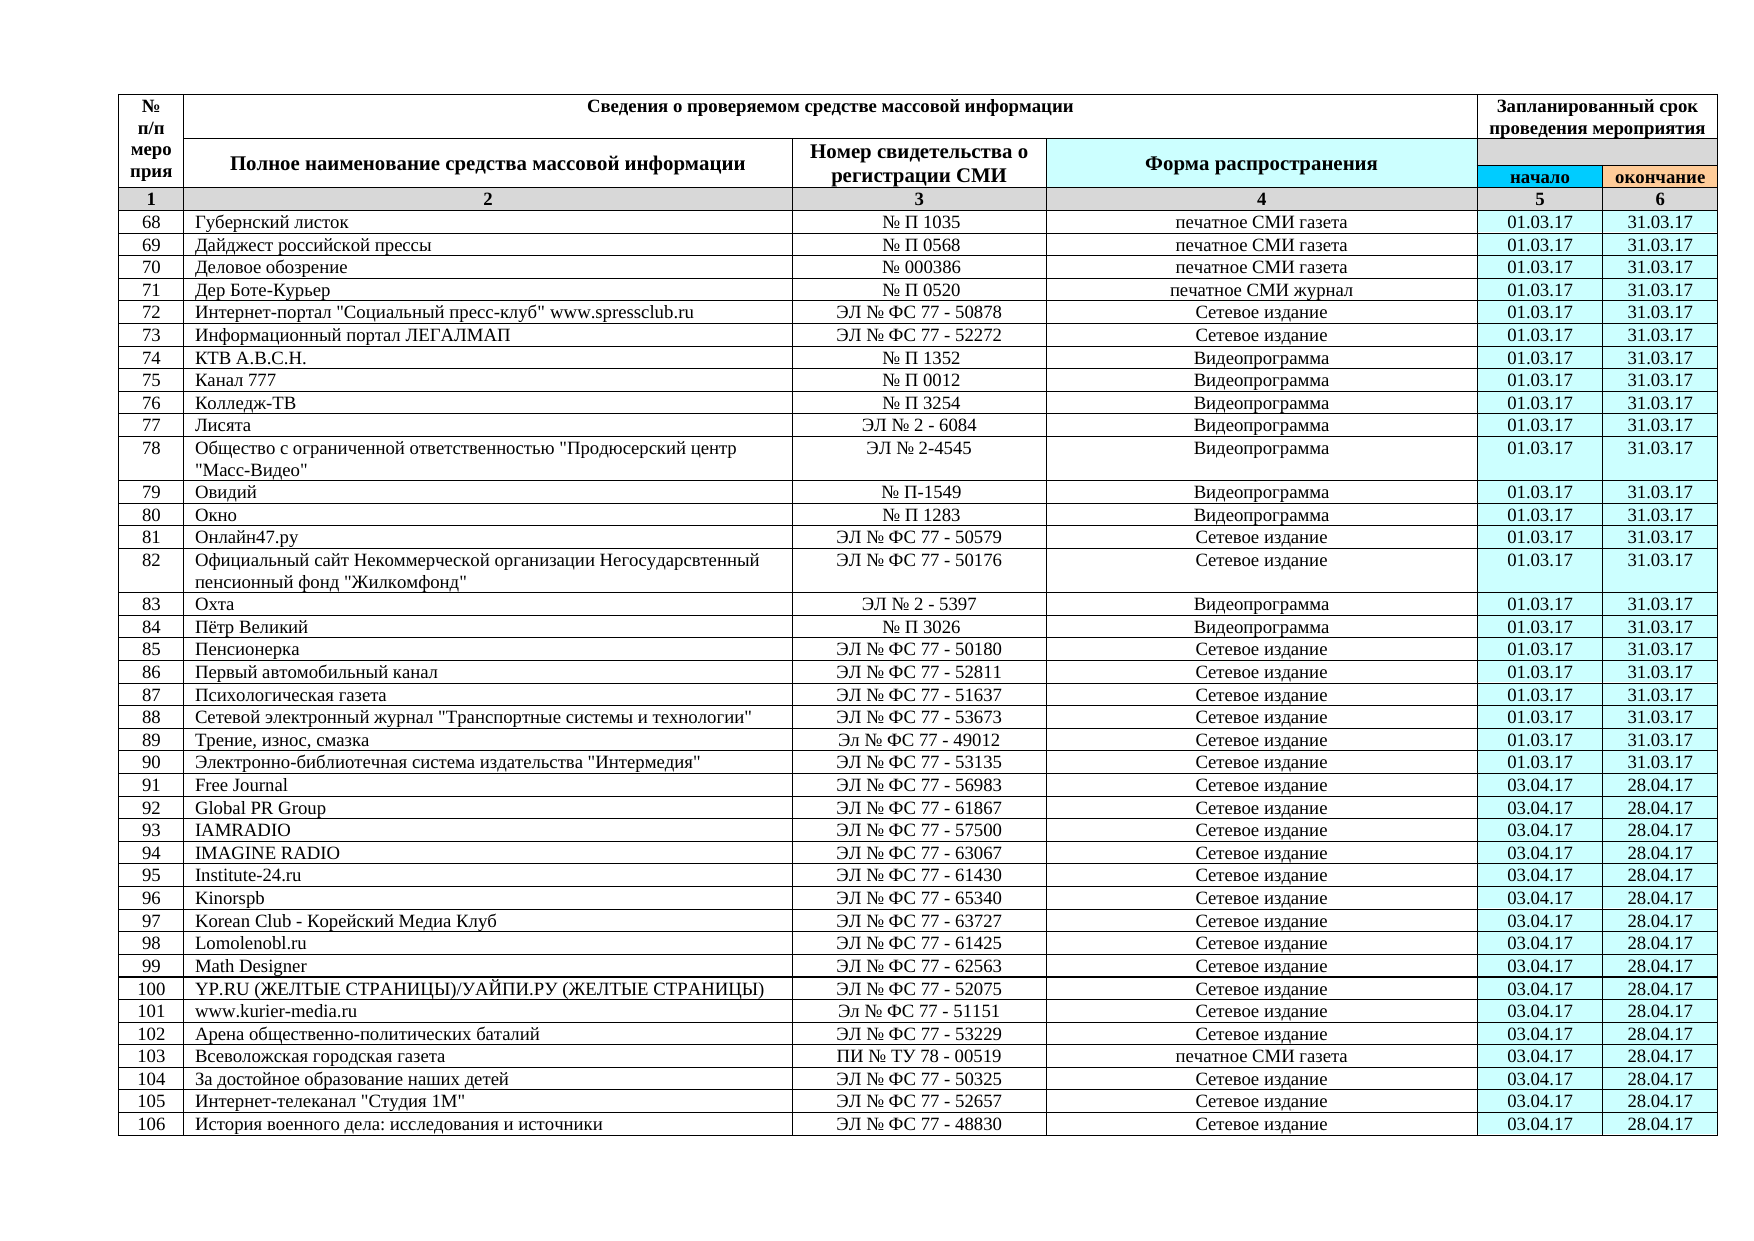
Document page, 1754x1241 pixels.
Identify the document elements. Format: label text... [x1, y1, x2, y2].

table_cell 01.03.17 [1478, 751, 1602, 773]
table_cell Сетевое издание [1047, 797, 1477, 818]
table_cell Free Journal [184, 774, 792, 796]
table_cell Сетевое издание [1047, 1068, 1477, 1089]
table_cell Пётр Великий [184, 616, 792, 637]
table_cell ЭЛ № 2-4545 [793, 437, 1046, 480]
table_cell 80 [119, 504, 183, 525]
table_cell 31.03.17 [1603, 279, 1717, 300]
table_cell 28.04.17 [1603, 1023, 1717, 1044]
table_cell № П 0012 [793, 369, 1046, 391]
table_cell Сетевое издание [1047, 819, 1477, 841]
table_cell ЭЛ № ФС 77 - 62563 [793, 955, 1046, 976]
table_cell 31.03.17 [1603, 593, 1717, 615]
table_cell печатное СМИ газета [1047, 1045, 1477, 1067]
table_cell КТВ А.В.С.Н. [184, 347, 792, 368]
table_cell 01.03.17 [1478, 211, 1602, 232]
table_cell 75 [119, 369, 183, 391]
table_cell ПИ № ТУ 78 - 00519 [793, 1045, 1046, 1067]
table_cell Сетевое издание [1047, 324, 1477, 346]
table_cell 03.04.17 [1478, 819, 1602, 841]
table_cell 1 [119, 188, 183, 210]
table_cell Видеопрограмма [1047, 504, 1477, 525]
table_header № п/п мероприятия [119, 95, 183, 187]
table_cell Арена общественно-политических баталий [184, 1023, 792, 1044]
table_cell www.kurier-media.ru [184, 1000, 792, 1022]
table_cell 03.04.17 [1478, 1113, 1602, 1134]
table_cell Сетевое издание [1047, 864, 1477, 886]
table_cell 28.04.17 [1603, 955, 1717, 976]
table_cell 78 [119, 437, 183, 480]
table_cell 28.04.17 [1603, 932, 1717, 954]
table_cell ЭЛ № ФС 77 - 52811 [793, 661, 1046, 682]
table_cell № П 3026 [793, 616, 1046, 637]
table_cell Видеопрограмма [1047, 347, 1477, 368]
table_cell ЭЛ № ФС 77 - 53229 [793, 1023, 1046, 1044]
table_cell ЭЛ № ФС 77 - 57500 [793, 819, 1046, 841]
table_cell 2 [184, 188, 792, 210]
table_cell Общество с ограниченной ответственностью "Продюсерский центр "Масс-Видео" [184, 437, 792, 480]
table_cell Сетевое издание [1047, 1023, 1477, 1044]
table_cell 88 [119, 706, 183, 728]
table_cell 03.04.17 [1478, 910, 1602, 931]
table_cell 69 [119, 234, 183, 255]
table_cell 3 [793, 188, 1046, 210]
table_cell Деловое обозрение [184, 256, 792, 278]
table_cell 99 [119, 955, 183, 976]
table_cell 31.03.17 [1603, 392, 1717, 413]
table_cell Лисята [184, 414, 792, 436]
table_cell Сетевое издание [1047, 955, 1477, 976]
table_cell Сетевое издание [1047, 910, 1477, 931]
table_cell ЭЛ № ФС 77 - 61425 [793, 932, 1046, 954]
table_cell 31.03.17 [1603, 729, 1717, 750]
table_cell № П 0520 [793, 279, 1046, 300]
table_cell 03.04.17 [1478, 955, 1602, 976]
table_cell 91 [119, 774, 183, 796]
table_cell 31.03.17 [1603, 481, 1717, 503]
table_cell ЭЛ № ФС 77 - 51637 [793, 684, 1046, 705]
table_cell Видеопрограмма [1047, 593, 1477, 615]
table_cell 31.03.17 [1603, 437, 1717, 480]
table_cell печатное СМИ газета [1047, 211, 1477, 232]
table_cell 31.03.17 [1603, 301, 1717, 323]
table_cell 31.03.17 [1603, 234, 1717, 255]
table_cell 103 [119, 1045, 183, 1067]
table_cell 01.03.17 [1478, 616, 1602, 637]
table_cell ЭЛ № ФС 77 - 56983 [793, 774, 1046, 796]
table_cell 03.04.17 [1478, 978, 1602, 999]
table_cell 03.04.17 [1478, 1045, 1602, 1067]
table_cell 01.03.17 [1478, 684, 1602, 705]
table_cell Сетевое издание [1047, 1090, 1477, 1112]
table_cell 83 [119, 593, 183, 615]
table_cell 28.04.17 [1603, 1113, 1717, 1134]
table_cell ЭЛ № 2 - 6084 [793, 414, 1046, 436]
table_cell 28.04.17 [1603, 978, 1717, 999]
table_cell 4 [1047, 188, 1477, 210]
table_cell 81 [119, 526, 183, 548]
table_cell За достойное образование наших детей [184, 1068, 792, 1089]
table_cell 01.03.17 [1478, 481, 1602, 503]
table_cell Электронно-библиотечная система издательства "Интермедия" [184, 751, 792, 773]
table_cell Видеопрограмма [1047, 414, 1477, 436]
table_cell Номер свидетельства о регистрации СМИ [793, 139, 1046, 187]
table_cell ЭЛ № ФС 77 - 52272 [793, 324, 1046, 346]
table_header Сведения о проверяемом средстве массовой информации [184, 95, 1477, 138]
table_cell 106 [119, 1113, 183, 1134]
table_cell Колледж-ТВ [184, 392, 792, 413]
table_cell Первый автомобильный канал [184, 661, 792, 682]
table_cell 79 [119, 481, 183, 503]
table_cell 31.03.17 [1603, 661, 1717, 682]
table_cell 97 [119, 910, 183, 931]
table_cell № П 3254 [793, 392, 1046, 413]
table_cell 03.04.17 [1478, 1023, 1602, 1044]
table_cell Math Designer [184, 955, 792, 976]
table_cell Сетевой электронный журнал "Транспортные системы и технологии" [184, 706, 792, 728]
table_cell Institute-24.ru [184, 864, 792, 886]
table_cell Видеопрограмма [1047, 437, 1477, 480]
table_cell 01.03.17 [1478, 234, 1602, 255]
table_cell Сетевое издание [1047, 661, 1477, 682]
table_cell № 000386 [793, 256, 1046, 278]
table_cell Сетевое издание [1047, 842, 1477, 863]
table_cell начало [1478, 166, 1602, 187]
table_cell Канал 777 [184, 369, 792, 391]
table_cell 03.04.17 [1478, 842, 1602, 863]
table_cell 01.03.17 [1478, 437, 1602, 480]
table_cell Видеопрограмма [1047, 616, 1477, 637]
table_cell Охта [184, 593, 792, 615]
table_cell 03.04.17 [1478, 1068, 1602, 1089]
table_cell Сетевое издание [1047, 978, 1477, 999]
table_cell Сетевое издание [1047, 751, 1477, 773]
table_cell Онлайн47.ру [184, 526, 792, 548]
table_header Запланированный срок проведения мероприятия [1478, 95, 1717, 138]
table_cell Овидий [184, 481, 792, 503]
table_cell 92 [119, 797, 183, 818]
table_cell 01.03.17 [1478, 324, 1602, 346]
table_cell 31.03.17 [1603, 347, 1717, 368]
table_cell 77 [119, 414, 183, 436]
table_cell 01.03.17 [1478, 256, 1602, 278]
table_cell печатное СМИ газета [1047, 234, 1477, 255]
table_cell 101 [119, 1000, 183, 1022]
table_cell 01.03.17 [1478, 301, 1602, 323]
table_cell 03.04.17 [1478, 932, 1602, 954]
table_cell 102 [119, 1023, 183, 1044]
table_cell ЭЛ № ФС 77 - 52075 [793, 978, 1046, 999]
table_cell 28.04.17 [1603, 910, 1717, 931]
table_cell 73 [119, 324, 183, 346]
table_cell 82 [119, 549, 183, 592]
table_cell 01.03.17 [1478, 347, 1602, 368]
table_cell 70 [119, 256, 183, 278]
table_cell 6 [1603, 188, 1717, 210]
table_cell ЭЛ № ФС 77 - 61430 [793, 864, 1046, 886]
table_cell 03.04.17 [1478, 864, 1602, 886]
table_cell Трение, износ, смазка [184, 729, 792, 750]
table_cell 86 [119, 661, 183, 682]
table_cell 28.04.17 [1603, 864, 1717, 886]
table_cell ЭЛ № ФС 77 - 50180 [793, 638, 1046, 660]
table_cell Сетевое издание [1047, 526, 1477, 548]
table_cell 01.03.17 [1478, 369, 1602, 391]
table_cell Интернет-телеканал "Студия 1М" [184, 1090, 792, 1112]
table_cell Информационный портал ЛЕГАЛМАП [184, 324, 792, 346]
table_cell 68 [119, 211, 183, 232]
table_cell 31.03.17 [1603, 751, 1717, 773]
table_cell ЭЛ № ФС 77 - 53135 [793, 751, 1046, 773]
table_cell 31.03.17 [1603, 549, 1717, 592]
table_cell 28.04.17 [1603, 774, 1717, 796]
table_cell 31.03.17 [1603, 369, 1717, 391]
table_cell 98 [119, 932, 183, 954]
table_cell ЭЛ № ФС 77 - 65340 [793, 887, 1046, 908]
table_cell Дайджест российской прессы [184, 234, 792, 255]
table_cell 5 [1478, 188, 1602, 210]
table_cell 31.03.17 [1603, 638, 1717, 660]
table_cell Интернет-портал "Социальный пресс-клуб" www.spressclub.ru [184, 301, 792, 323]
table_cell Сетевое издание [1047, 774, 1477, 796]
table_cell № П 1035 [793, 211, 1046, 232]
table_cell YP.RU (ЖЕЛТЫЕ СТРАНИЦЫ)/УАЙПИ.РУ (ЖЕЛТЫЕ СТРАНИЦЫ) [184, 978, 792, 999]
table_cell Всеволожская городская газета [184, 1045, 792, 1067]
table_cell Сетевое издание [1047, 638, 1477, 660]
table_cell 105 [119, 1090, 183, 1112]
table_cell ЭЛ № ФС 77 - 50325 [793, 1068, 1046, 1089]
table_cell ЭЛ № ФС 77 - 50579 [793, 526, 1046, 548]
table_cell 03.04.17 [1478, 887, 1602, 908]
table_cell 01.03.17 [1478, 661, 1602, 682]
table_cell 01.03.17 [1478, 279, 1602, 300]
table_cell № П-1549 [793, 481, 1046, 503]
table_cell ЭЛ № ФС 77 - 50878 [793, 301, 1046, 323]
table_cell 71 [119, 279, 183, 300]
table_cell 31.03.17 [1603, 256, 1717, 278]
table_cell Психологическая газета [184, 684, 792, 705]
table_cell Korean Club - Корейский Медиа Клуб [184, 910, 792, 931]
table_cell 31.03.17 [1603, 684, 1717, 705]
table_cell ЭЛ № ФС 77 - 52657 [793, 1090, 1046, 1112]
table_cell 84 [119, 616, 183, 637]
table_cell Сетевое издание [1047, 932, 1477, 954]
table_cell 94 [119, 842, 183, 863]
table_cell окончание [1603, 166, 1717, 187]
table_cell Сетевое издание [1047, 549, 1477, 592]
table_cell Сетевое издание [1047, 1000, 1477, 1022]
table_cell 28.04.17 [1603, 1068, 1717, 1089]
table_cell Видеопрограмма [1047, 392, 1477, 413]
table_cell 01.03.17 [1478, 526, 1602, 548]
table_cell ЭЛ № ФС 77 - 53673 [793, 706, 1046, 728]
table_cell 01.03.17 [1478, 504, 1602, 525]
table_cell 28.04.17 [1603, 1045, 1717, 1067]
table_cell Дер Боте-Курьер [184, 279, 792, 300]
table_cell 01.03.17 [1478, 729, 1602, 750]
table_cell 95 [119, 864, 183, 886]
table_cell ЭЛ № ФС 77 - 48830 [793, 1113, 1046, 1134]
table_cell Lomolenobl.ru [184, 932, 792, 954]
table_cell 01.03.17 [1478, 706, 1602, 728]
table_cell Сетевое издание [1047, 887, 1477, 908]
table_cell ЭЛ № ФС 77 - 50176 [793, 549, 1046, 592]
table_cell 31.03.17 [1603, 414, 1717, 436]
table_cell IAMRADIO [184, 819, 792, 841]
table_cell История военного дела: исследования и источники [184, 1113, 792, 1134]
table_cell Сетевое издание [1047, 684, 1477, 705]
table_cell 85 [119, 638, 183, 660]
table_cell 74 [119, 347, 183, 368]
table_cell 01.03.17 [1478, 593, 1602, 615]
table_cell печатное СМИ журнал [1047, 279, 1477, 300]
table_cell 96 [119, 887, 183, 908]
table_cell 72 [119, 301, 183, 323]
table_cell 87 [119, 684, 183, 705]
table_cell 89 [119, 729, 183, 750]
table_cell ЭЛ № ФС 77 - 63727 [793, 910, 1046, 931]
table_cell Эл № ФС 77 - 49012 [793, 729, 1046, 750]
table_cell Сетевое издание [1047, 1113, 1477, 1134]
table_cell 03.04.17 [1478, 797, 1602, 818]
table_cell Официальный сайт Некоммерческой организации Негосударсвтенный пенсионный фонд "Жилкомфонд" [184, 549, 792, 592]
table_cell 31.03.17 [1603, 706, 1717, 728]
table_cell Эл № ФС 77 - 51151 [793, 1000, 1046, 1022]
table_cell Полное наименование средства массовой информации [184, 139, 792, 187]
table_cell 28.04.17 [1603, 819, 1717, 841]
table_cell 03.04.17 [1478, 774, 1602, 796]
table_cell 28.04.17 [1603, 797, 1717, 818]
table_cell 01.03.17 [1478, 392, 1602, 413]
table_cell Сетевое издание [1047, 729, 1477, 750]
table_cell ЭЛ № ФС 77 - 63067 [793, 842, 1046, 863]
table_cell 93 [119, 819, 183, 841]
table_cell 90 [119, 751, 183, 773]
table_cell 01.03.17 [1478, 414, 1602, 436]
table_cell Окно [184, 504, 792, 525]
table_cell Сетевое издание [1047, 706, 1477, 728]
table_cell IMAGINE RADIO [184, 842, 792, 863]
table_cell ЭЛ № 2 - 5397 [793, 593, 1046, 615]
table_cell 31.03.17 [1603, 616, 1717, 637]
table_cell Видеопрограмма [1047, 369, 1477, 391]
table_cell Пенсионерка [184, 638, 792, 660]
table_cell 31.03.17 [1603, 526, 1717, 548]
table_cell 03.04.17 [1478, 1000, 1602, 1022]
table_cell 01.03.17 [1478, 549, 1602, 592]
table_cell 03.04.17 [1478, 1090, 1602, 1112]
table_cell 104 [119, 1068, 183, 1089]
table_cell 31.03.17 [1603, 504, 1717, 525]
table_cell Global PR Group [184, 797, 792, 818]
table_cell 31.03.17 [1603, 211, 1717, 232]
table_cell Сетевое издание [1047, 301, 1477, 323]
table_cell ЭЛ № ФС 77 - 61867 [793, 797, 1046, 818]
table_cell печатное СМИ газета [1047, 256, 1477, 278]
table_cell Видеопрограмма [1047, 481, 1477, 503]
table_cell 31.03.17 [1603, 324, 1717, 346]
table_cell 28.04.17 [1603, 1000, 1717, 1022]
table_cell 28.04.17 [1603, 887, 1717, 908]
table_cell [1478, 139, 1717, 165]
table_cell № П 1283 [793, 504, 1046, 525]
table_cell 100 [119, 978, 183, 999]
table_cell Форма распространения [1047, 139, 1477, 187]
table_cell 28.04.17 [1603, 1090, 1717, 1112]
table_cell 01.03.17 [1478, 638, 1602, 660]
table_cell Губернский листок [184, 211, 792, 232]
table_cell 76 [119, 392, 183, 413]
table_cell № П 1352 [793, 347, 1046, 368]
table_cell № П 0568 [793, 234, 1046, 255]
table_cell Kinorspb [184, 887, 792, 908]
table_cell 28.04.17 [1603, 842, 1717, 863]
